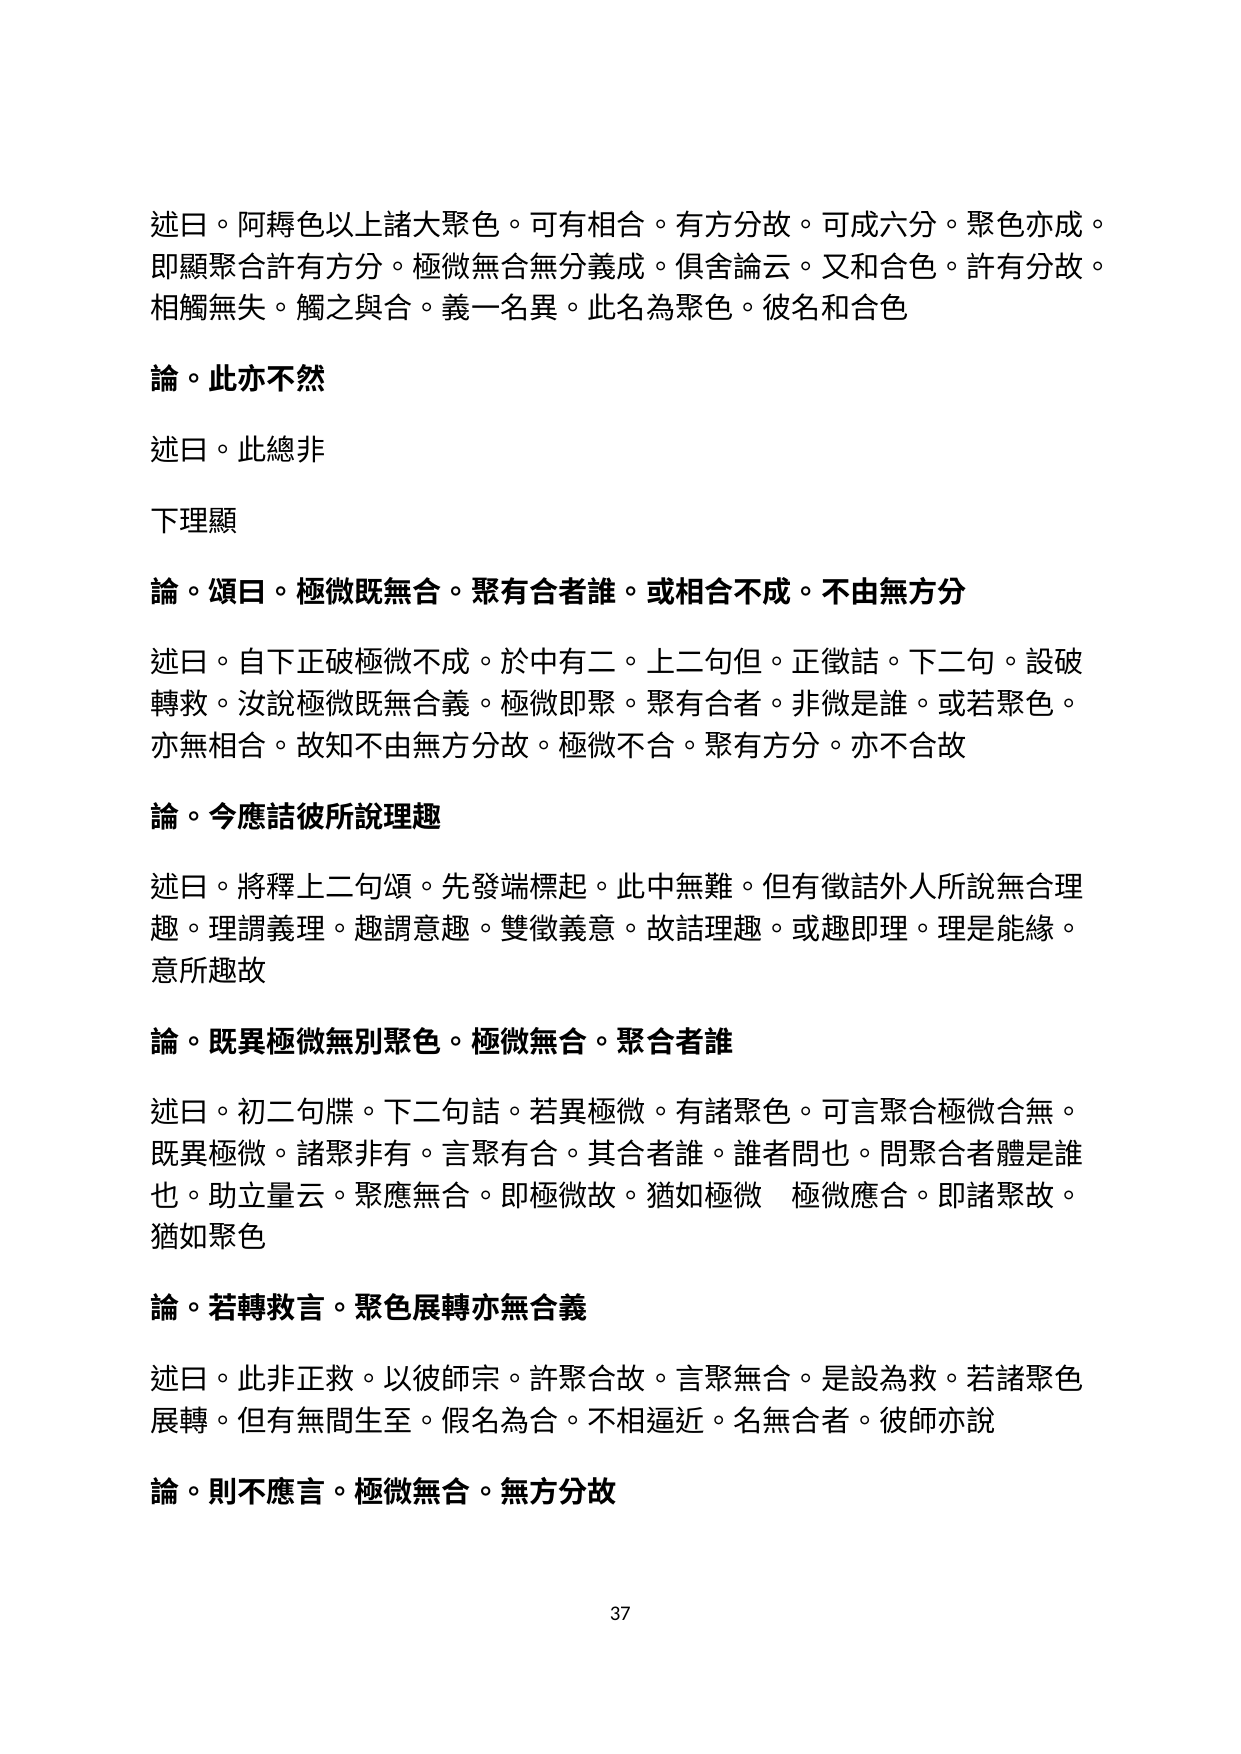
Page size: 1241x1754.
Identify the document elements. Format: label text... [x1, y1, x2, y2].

text 述曰。此非正救。以彼師宗。許聚合故。言聚無合。是設為救。若諸聚色展轉。但有無間生至。假名為合。不相逼近。名無合者。彼師亦說 [150, 1356, 1090, 1439]
text 論。若轉救言。聚色展轉亦無合義 [150, 1285, 1090, 1327]
text 下理顯 [150, 498, 1090, 539]
text 述曰。初二句牒。下二句詰。若異極微。有諸聚色。可言聚合極微合無。既異極微。諸聚非有。言聚有合。其合者誰。誰者問也。問聚合者體是誰也。助立量云。聚應無合。即極微故。猶如極微 極微應合。即諸聚故。猶如聚色 [150, 1089, 1090, 1256]
text 論。既異極微無別聚色。極微無合。聚合者誰 [150, 1019, 1090, 1060]
text 述曰。自下正破極微不成。於中有二。上二句但。正徵詰。下二句。設破轉救。汝說極微既無合義。極微即聚。聚有合者。非微是誰。或若聚色。亦無相合。故知不由無方分故。極微不合。聚有方分。亦不合故 [150, 639, 1090, 764]
text 論。頌曰。極微既無合。聚有合者誰。或相合不成。不由無方分 [150, 569, 1090, 610]
text 論。則不應言。極微無合。無方分故 [150, 1469, 1090, 1510]
text 述曰。此總非 [150, 427, 1090, 469]
text 論。今應詰彼所說理趣 [150, 794, 1090, 835]
text 論。此亦不然 [150, 356, 1090, 398]
text 述曰。將釋上二句頌。先發端標起。此中無難。但有徵詰外人所說無合理趣。理謂義理。趣謂意趣。雙徵義意。故詰理趣。或趣即理。理是能緣。意所趣故 [150, 864, 1090, 989]
text 述曰。阿耨色以上諸大聚色。可有相合。有方分故。可成六分。聚色亦成。即顯聚合許有方分。極微無合無分義成。俱舍論云。又和合色。許有分故。相觸無失。觸之與合。義一名異。此名為聚色。彼名和合色 [150, 202, 1090, 327]
